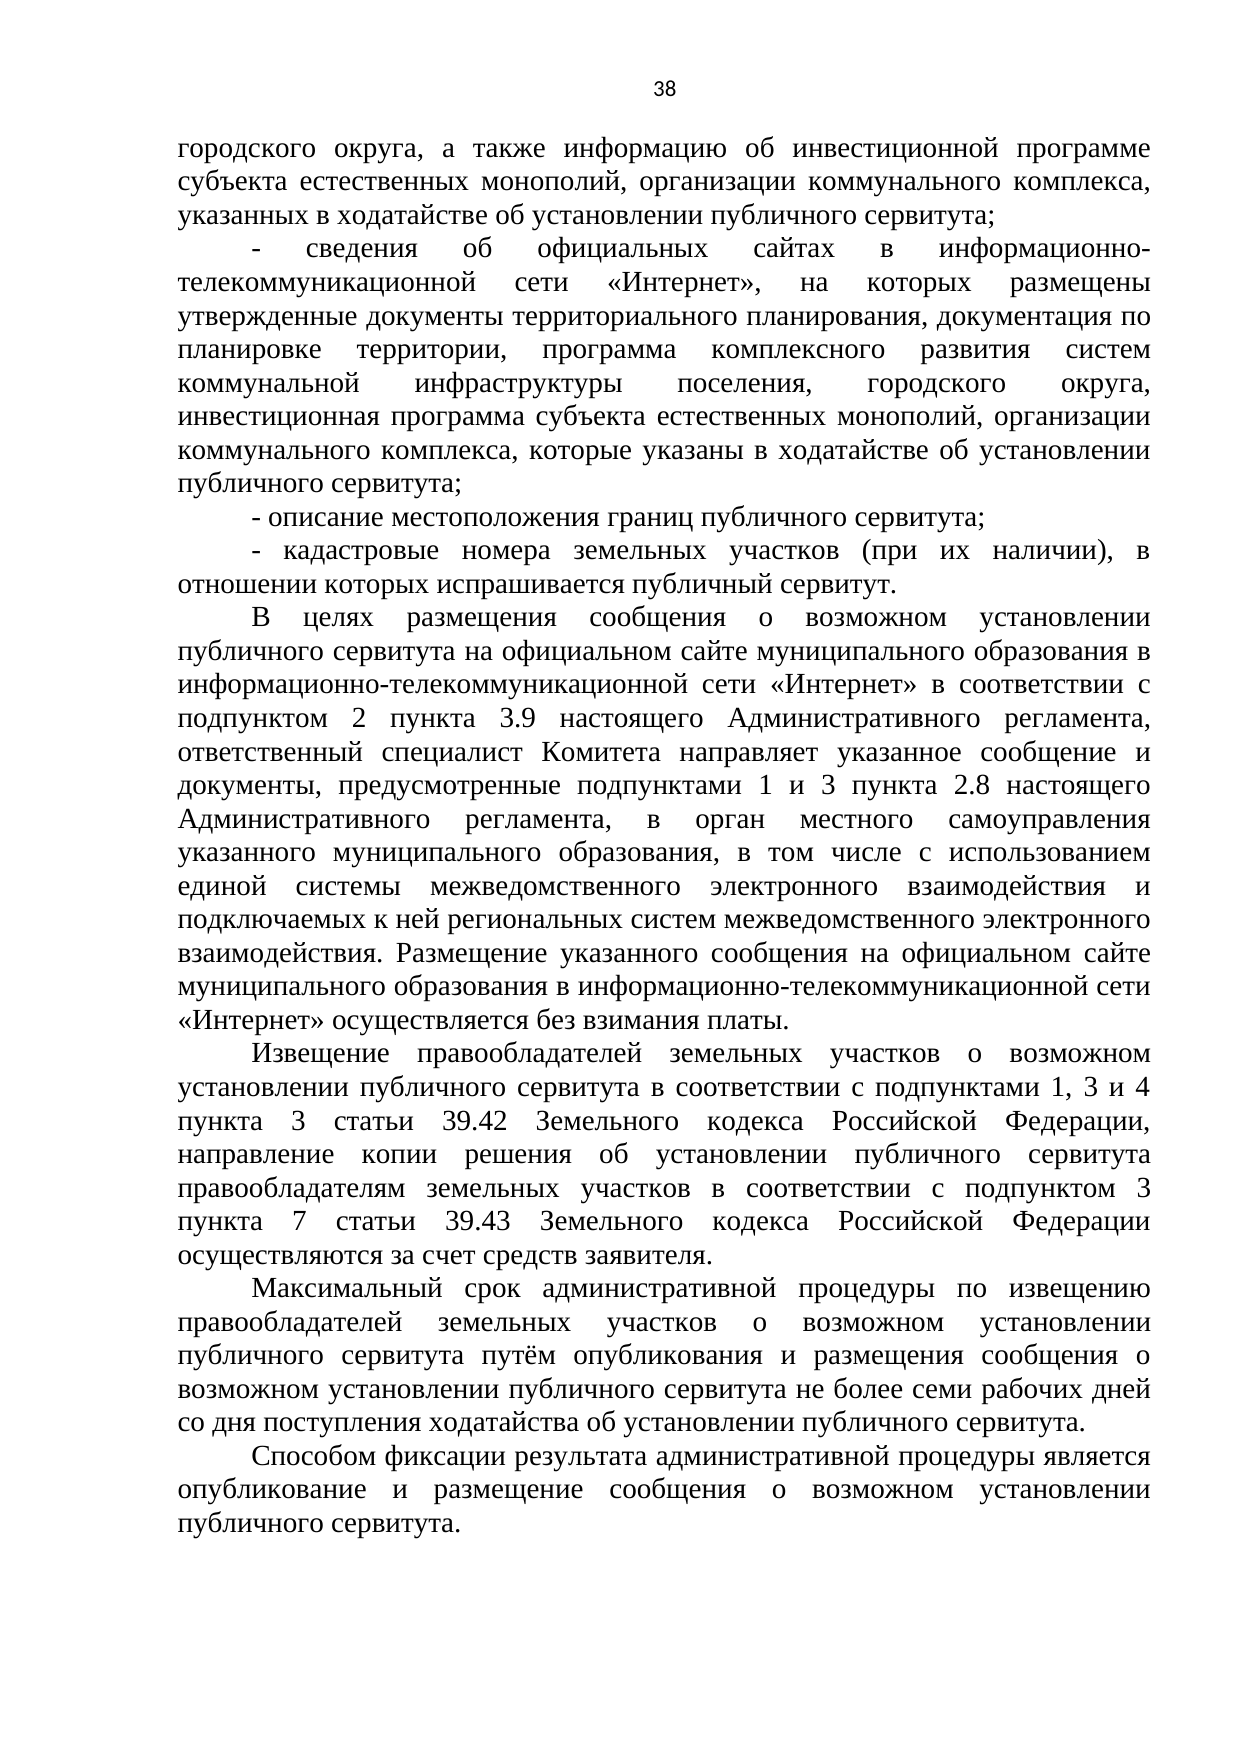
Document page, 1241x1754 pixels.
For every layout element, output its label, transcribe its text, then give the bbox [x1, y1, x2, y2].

text Способом фиксации результата административной процедуры является опубликование и размещение сообщения о возможном установлении публичного сервитута. [177, 1438, 1152, 1539]
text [177, 130, 1152, 231]
text В целях размещения сообщения о возможном установлении публичного сервитута на официальном сайте муниципального образования в информационно-телекоммуникационной сети «Интернет» в соответствии с подпунктом 2 пункта 3.9 настоящего Административного регламента, ответственный специалист Комитета направляет указанное сообщение и документы, предусмотренные подпунктами 1 и 3 пункта 2.8 настоящего Административного регламента, в орган местного самоуправления указанного муниципального образования, в том числе с использованием единой системы межведомственного электронного взаимодействия и подключаемых к ней региональных систем межведомственного электронного взаимодействия. Размещение указанного сообщения на официальном сайте муниципального образования в информационно-телекоммуникационной сети «Интернет» осуществляется без взимания платы. [177, 599, 1152, 1036]
text Максимальный срок административной процедуры по извещению правообладателей земельных участков о возможном установлении публичного сервитута путём опубликования и размещения сообщения о возможном установлении публичного сервитута не более семи рабочих дней со дня поступления ходатайства об установлении публичного сервитута. [177, 1270, 1152, 1438]
text - кадастровые номера земельных участков (при их наличии), в отношении которых испрашивается публичный сервитут. [177, 532, 1152, 599]
text - описание местоположения границ публичного сервитута; [177, 499, 1152, 532]
text Извещение правообладателей земельных участков о возможном установлении публичного сервитута в соответствии с подпунктами 1, 3 и 4 пункта 3 статьи 39.42 Земельного кодекса Российской Федерации, направление копии решения об установлении публичного сервитута правообладателям земельных участков в соответствии с подпунктом 3 пункта 7 статьи 39.43 Земельного кодекса Российской Федерации осуществляются за счет средств заявителя. [177, 1036, 1152, 1270]
text - сведения об официальных сайтах в информационно-телекоммуникационной сети «Интернет», на которых размещены утвержденные документы территориального планирования, документация по планировке территории, программа комплексного развития систем коммунальной инфраструктуры поселения, городского округа, инвестиционная программа субъекта естественных монополий, организации коммунального комплекса, которые указаны в ходатайстве об установлении публичного сервитута; [177, 231, 1152, 499]
